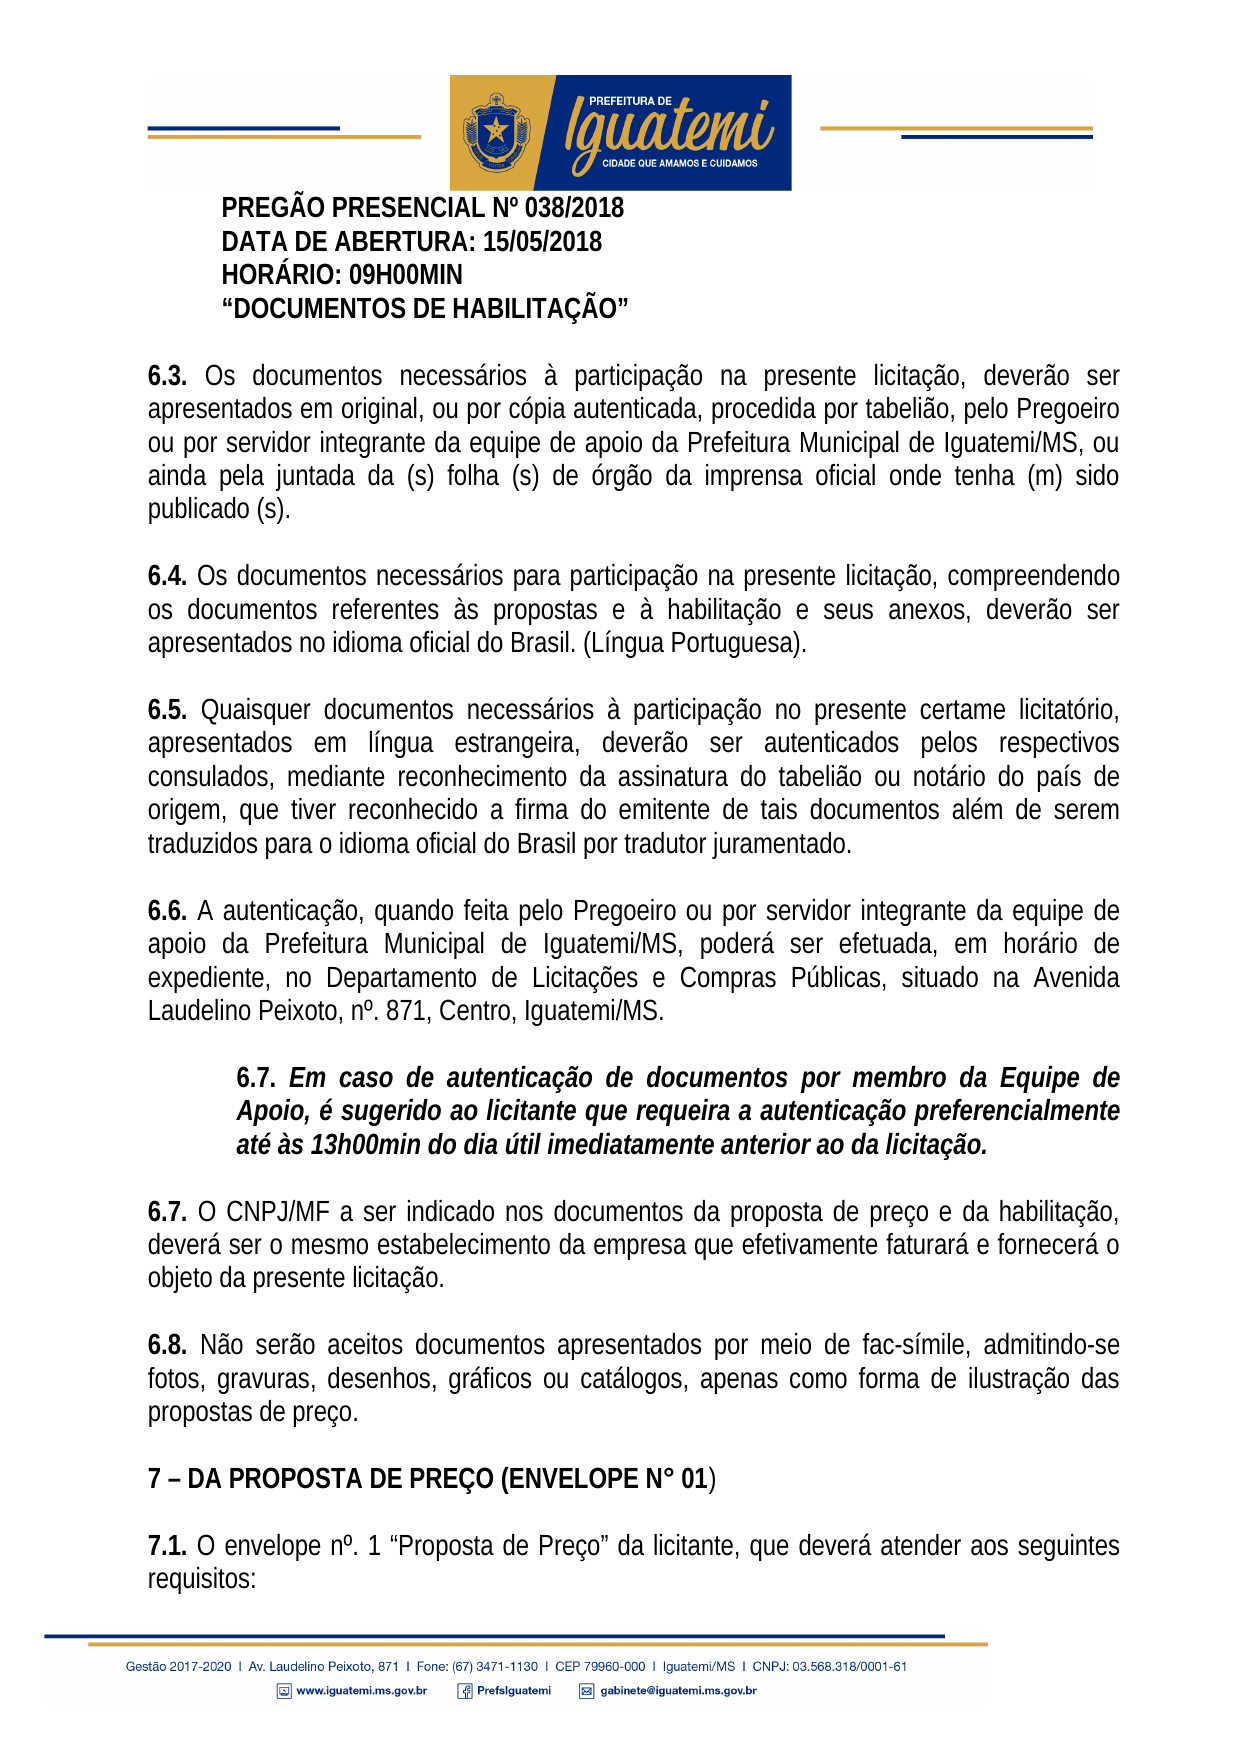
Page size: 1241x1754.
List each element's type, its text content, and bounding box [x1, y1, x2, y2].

picture [44, 1628, 988, 1707]
subtitle HORÁRIO: 09H00MIN [221, 257, 1122, 291]
text 6.4. Os documentos necessários para participação na presente licitação, compreendendo os documentos referentes às propostas e à habilitação e seus anexos, deverão ser apresentados no idioma oficial do Brasil. (Língua Portuguesa). [148, 558, 1122, 659]
subtitle PREGÃO PRESENCIAL Nº 038/2018 [221, 191, 1122, 224]
text 6.3. Os documentos necessários à participação na presente licitação, deverão ser apresentados em original, ou por cópia autenticada, procedida por tabelião, pelo Pregoeiro ou por servidor integrante da equipe de apoio da Prefeitura Municipal de Iguatemi/MS, ou ainda pela juntada da (s) folha (s) de órgão da imprensa oficial onde tenha (m) sido publicado (s). [148, 358, 1122, 525]
text 6.7. O CNPJ/MF a ser indicado nos documentos da proposta de preço e da habilitação, deverá ser o mesmo estabelecimento da empresa que efetivamente faturará e fornecerá o objeto da presente licitação. [148, 1194, 1122, 1294]
text 6.6. A autenticação, quando feita pelo Pregoeiro ou por servidor integrante da equipe de apoio da Prefeitura Municipal de Iguatemi/MS, poderá ser efetuada, em horário de expediente, no Departamento de Licitações e Compras Públicas, situado na Avenida Laudelino Peixoto, nº. 871, Centro, Iguatemi/MS. [148, 893, 1122, 1027]
text DATA DE ABERTURA: 15/05/2018 [221, 224, 1122, 257]
text 6.7. Em caso de autenticação de documentos por membro da Equipe de Apoio, é sugerido ao licitante que requeira a autenticação preferencialmente até às 13h00min do dia útil imediatamente anterior ao da licitação. [236, 1060, 1122, 1160]
text 7.1. O envelope nº. 1 “Proposta de Preço” da licitante, que deverá atender aos seguintes requisitos: [148, 1528, 1122, 1595]
text 7 – DA PROPOSTA DE PREÇO (ENVELOPE N° 01) [148, 1461, 1122, 1495]
picture [147, 75, 1093, 191]
text 6.5. Quaisquer documentos necessários à participação no presente certame licitatório, apresentados em língua estrangeira, deverão ser autenticados pelos respectivos consulados, mediante reconhecimento da assinatura do tabelião ou notário do país de origem, que tiver reconhecido a firma do emitente de tais documentos além de serem traduzidos para o idioma oficial do Brasil por tradutor juramentado. [148, 692, 1122, 859]
text 6.8. Não serão aceitos documentos apresentados por meio de fac-símile, admitindo-se fotos, gravuras, desenhos, gráficos ou catálogos, apenas como forma de ilustração das propostas de preço. [148, 1327, 1122, 1428]
text “DOCUMENTOS DE HABILITAÇÃO” [221, 291, 1122, 324]
